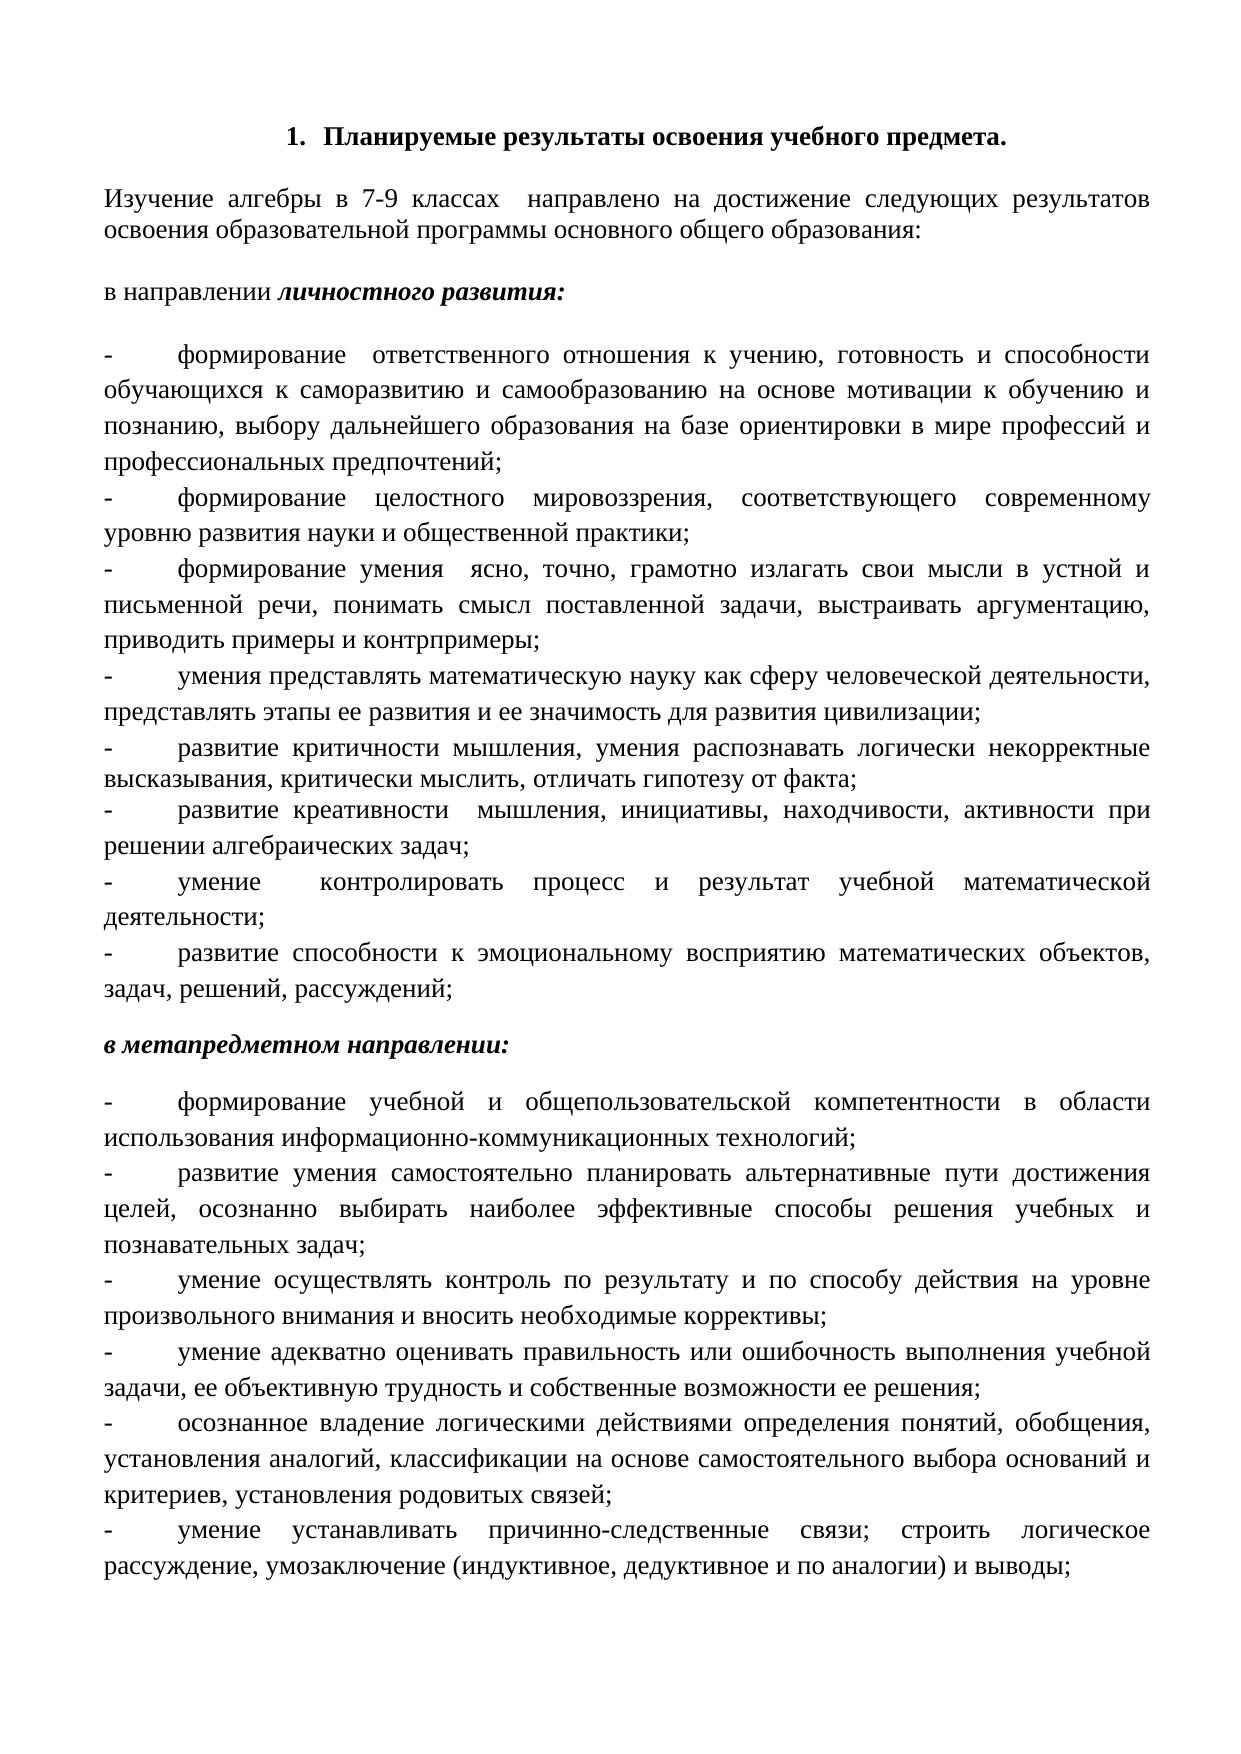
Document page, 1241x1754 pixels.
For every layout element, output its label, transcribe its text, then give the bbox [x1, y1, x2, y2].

list умения представлять математическую науку как сферу человеческой деятельности, представлять этапы ее развития и ее значимость для развития цивилизации; [103, 659, 1152, 726]
list формирование ответственного отношения к учению, готовность и способности обучающихся к саморазвитию и самообразованию на основе мотивации к обучению и познанию, выбору дальнейшего образования на базе ориентировки в мире профессий и профессиональных предпочтений; [103, 338, 1152, 476]
list умение контролировать процесс и результат учебной математической деятельности; [103, 864, 1152, 931]
list Планируемые результаты освоения учебного предмета. [141, 120, 1152, 151]
list развитие креативности мышления, инициативы, находчивости, активности при решении алгебраических задач; [103, 793, 1152, 860]
list умение осуществлять контроль по результату и по способу действия на уровне произвольного внимания и вносить необходимые коррективы; [103, 1263, 1152, 1330]
list формирование целостного мировоззрения, соответствующего современному уровню развития науки и общественной практики; [103, 481, 1152, 548]
list развитие умения самостоятельно планировать альтернативные пути достижения целей, осознанно выбирать наиболее эффективные способы решения учебных и познавательных задач; [103, 1156, 1152, 1259]
list осознанное владение логическими действиями определения понятий, обобщения, установления аналогий, классификации на основе самостоятельного выбора оснований и критериев, установления родовитых связей; [103, 1406, 1152, 1509]
text Изучение алгебры в 7-9 классах направлено на достижение следующих результатов освоения образовательной программы основного общего образования: [103, 182, 1152, 244]
list формирование умения ясно, точно, грамотно излагать свои мысли в устной и письменной речи, понимать смысл поставленной задачи, выстраивать аргументацию, приводить примеры и контрпримеры; [103, 552, 1152, 655]
text в метапредметном направлении: [103, 1028, 1152, 1059]
list умение устанавливать причинно-следственные связи; строить логическое рассуждение, умозаключение (индуктивное, дедуктивное и по аналогии) и выводы; [103, 1514, 1152, 1581]
list развитие критичности мышления, умения распознавать логически некорректные высказывания, критически мыслить, отличать гипотезу от факта; [103, 731, 1152, 793]
text в направлении личностного развития: [103, 276, 1152, 307]
list развитие способности к эмоциональному восприятию математических объектов, задач, решений, рассуждений; [103, 936, 1152, 1003]
list формирование учебной и общепользовательской компетентности в области использования информационно-коммуникационных технологий; [103, 1085, 1152, 1152]
list умение адекватно оценивать правильность или ошибочность выполнения учебной задачи, ее объективную трудность и собственные возможности ее решения; [103, 1335, 1152, 1402]
